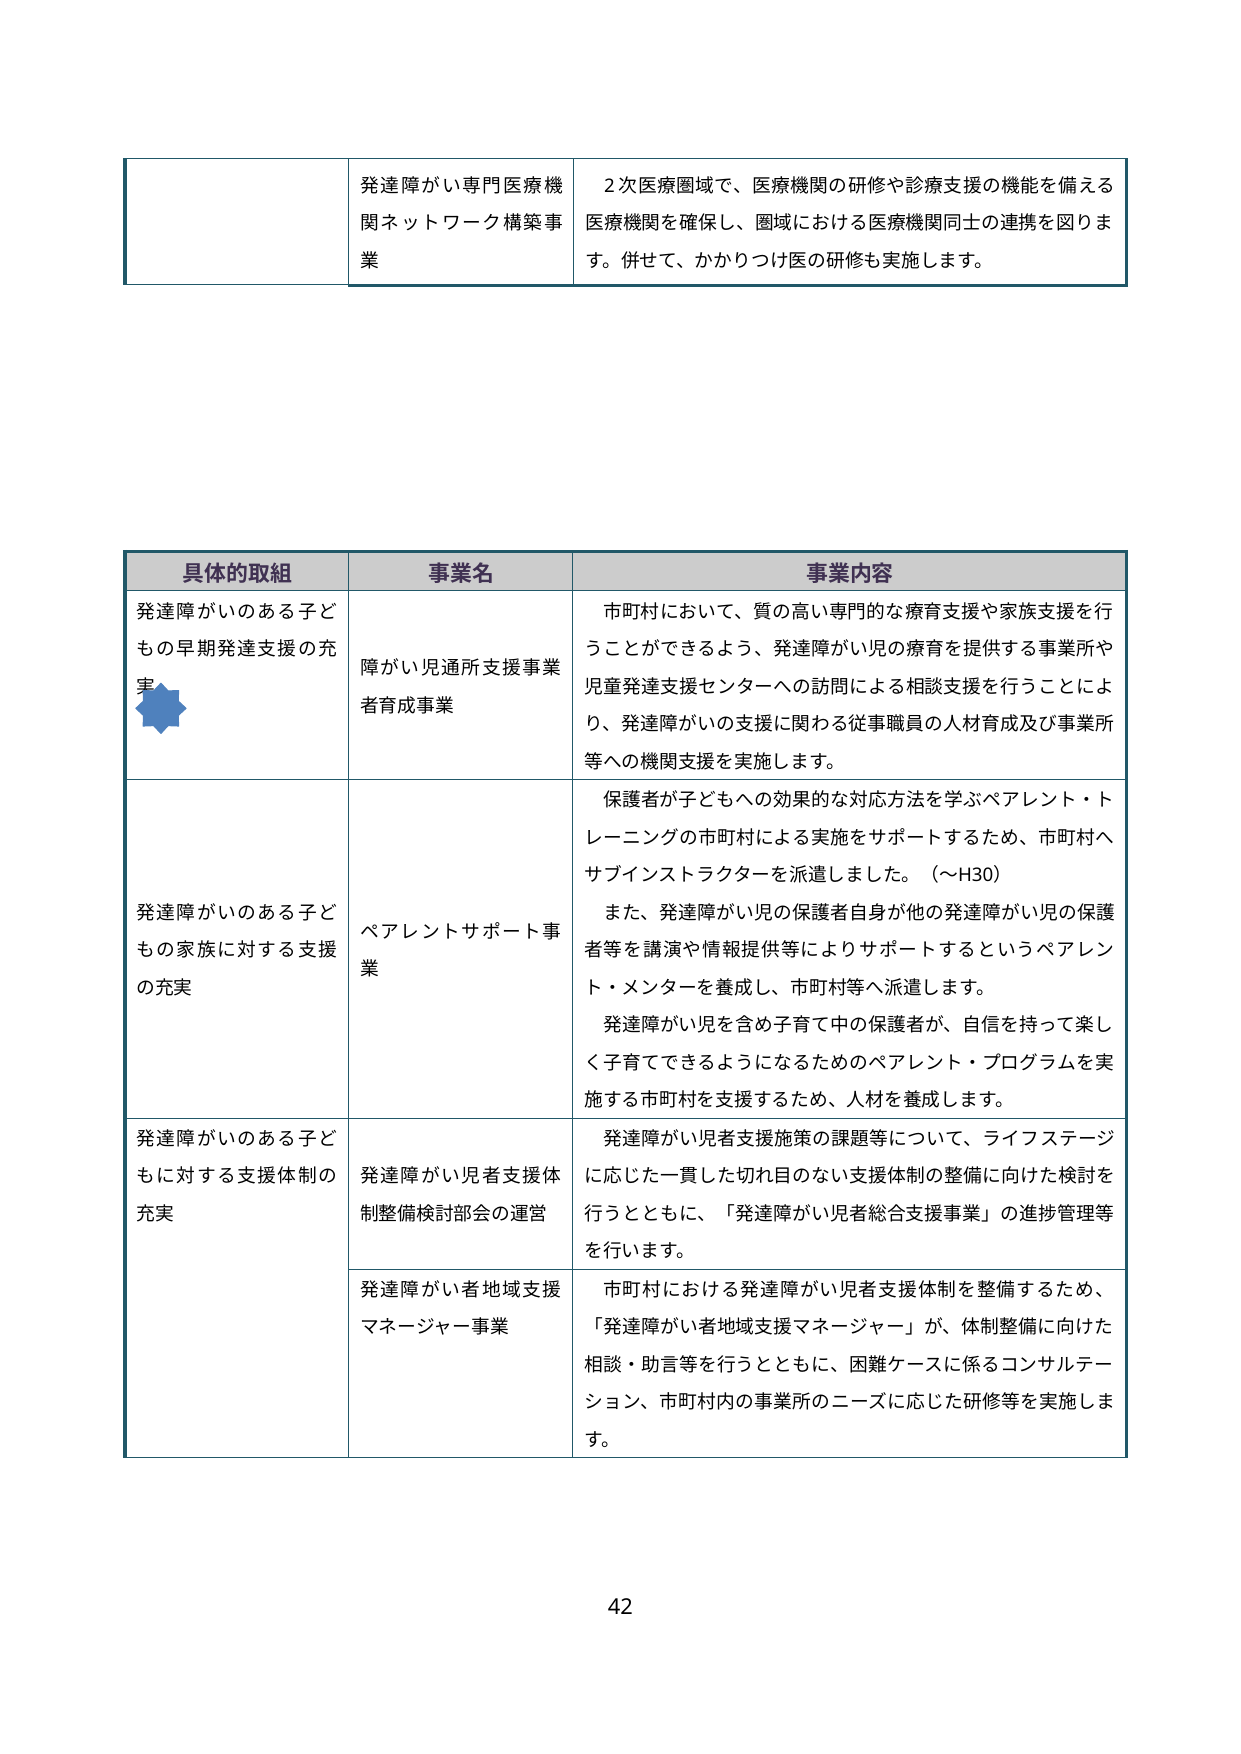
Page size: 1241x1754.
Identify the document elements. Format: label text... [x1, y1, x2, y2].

table_cell 発達障がいのある子どもの早期発達支援の充実 [127, 591, 348, 779]
table_cell 保護者が子どもへの効果的な対応方法を学ぶペアレント・トレーニングの市町村による実施をサポートするため、市町村へサブインストラクターを派遣しました。（～H30） また、発達障がい児の保護者自身が他の発達障がい児の保護者等を講演や情報提供等によりサポートするというペアレント・メンターを養成し、市町村等へ派遣します。 発達障がい児を含め子育て中の保護者が、自信を持って楽しく子育てできるようになるためのペアレント・プログラムを実施する市町村を支援するため、人材を養成します。 [573, 780, 1125, 1117]
table_cell 発達障がい専門医療機関ネットワーク構築事業 [349, 159, 573, 284]
table_header 事業内容 [573, 553, 1125, 590]
table_cell 発達障がい児者支援体制整備検討部会の運営 [349, 1119, 572, 1268]
table_header 事業名 [349, 553, 572, 590]
table_cell 発達障がいのある子どもの家族に対する支援の充実 [127, 780, 348, 1117]
table_header 具体的取組 [127, 553, 348, 590]
table_cell 発達障がいのある子どもに対する支援体制の充実 [127, 1119, 348, 1457]
table_cell 発達障がい者地域支援マネージャー事業 [349, 1270, 572, 1457]
table_cell 2次医療圏域で、医療機関の研修や診療支援の機能を備える医療機関を確保し、圏域における医療機関同士の連携を図ります。併せて、かかりつけ医の研修も実施します。 [574, 159, 1125, 284]
table_cell ペアレントサポート事業 [349, 780, 572, 1117]
table_cell 市町村において、質の高い専門的な療育支援や家族支援を行うことができるよう、発達障がい児の療育を提供する事業所や児童発達支援センターへの訪問による相談支援を行うことにより、発達障がいの支援に関わる従事職員の人材育成及び事業所等への機関支援を実施します。 [573, 591, 1125, 779]
table_cell 障がい児通所支援事業者育成事業 [349, 591, 572, 779]
table_cell 市町村における発達障がい児者支援体制を整備するため、「発達障がい者地域支援マネージャー」が、体制整備に向けた相談・助言等を行うとともに、困難ケースに係るコンサルテーション、市町村内の事業所のニーズに応じた研修等を実施します。 [573, 1270, 1125, 1457]
table_cell 発達障がい児者支援施策の課題等について、ライフステージに応じた一貫した切れ目のない支援体制の整備に向けた検討を行うとともに、「発達障がい児者総合支援事業」の進捗管理等を行います。 [573, 1119, 1125, 1268]
